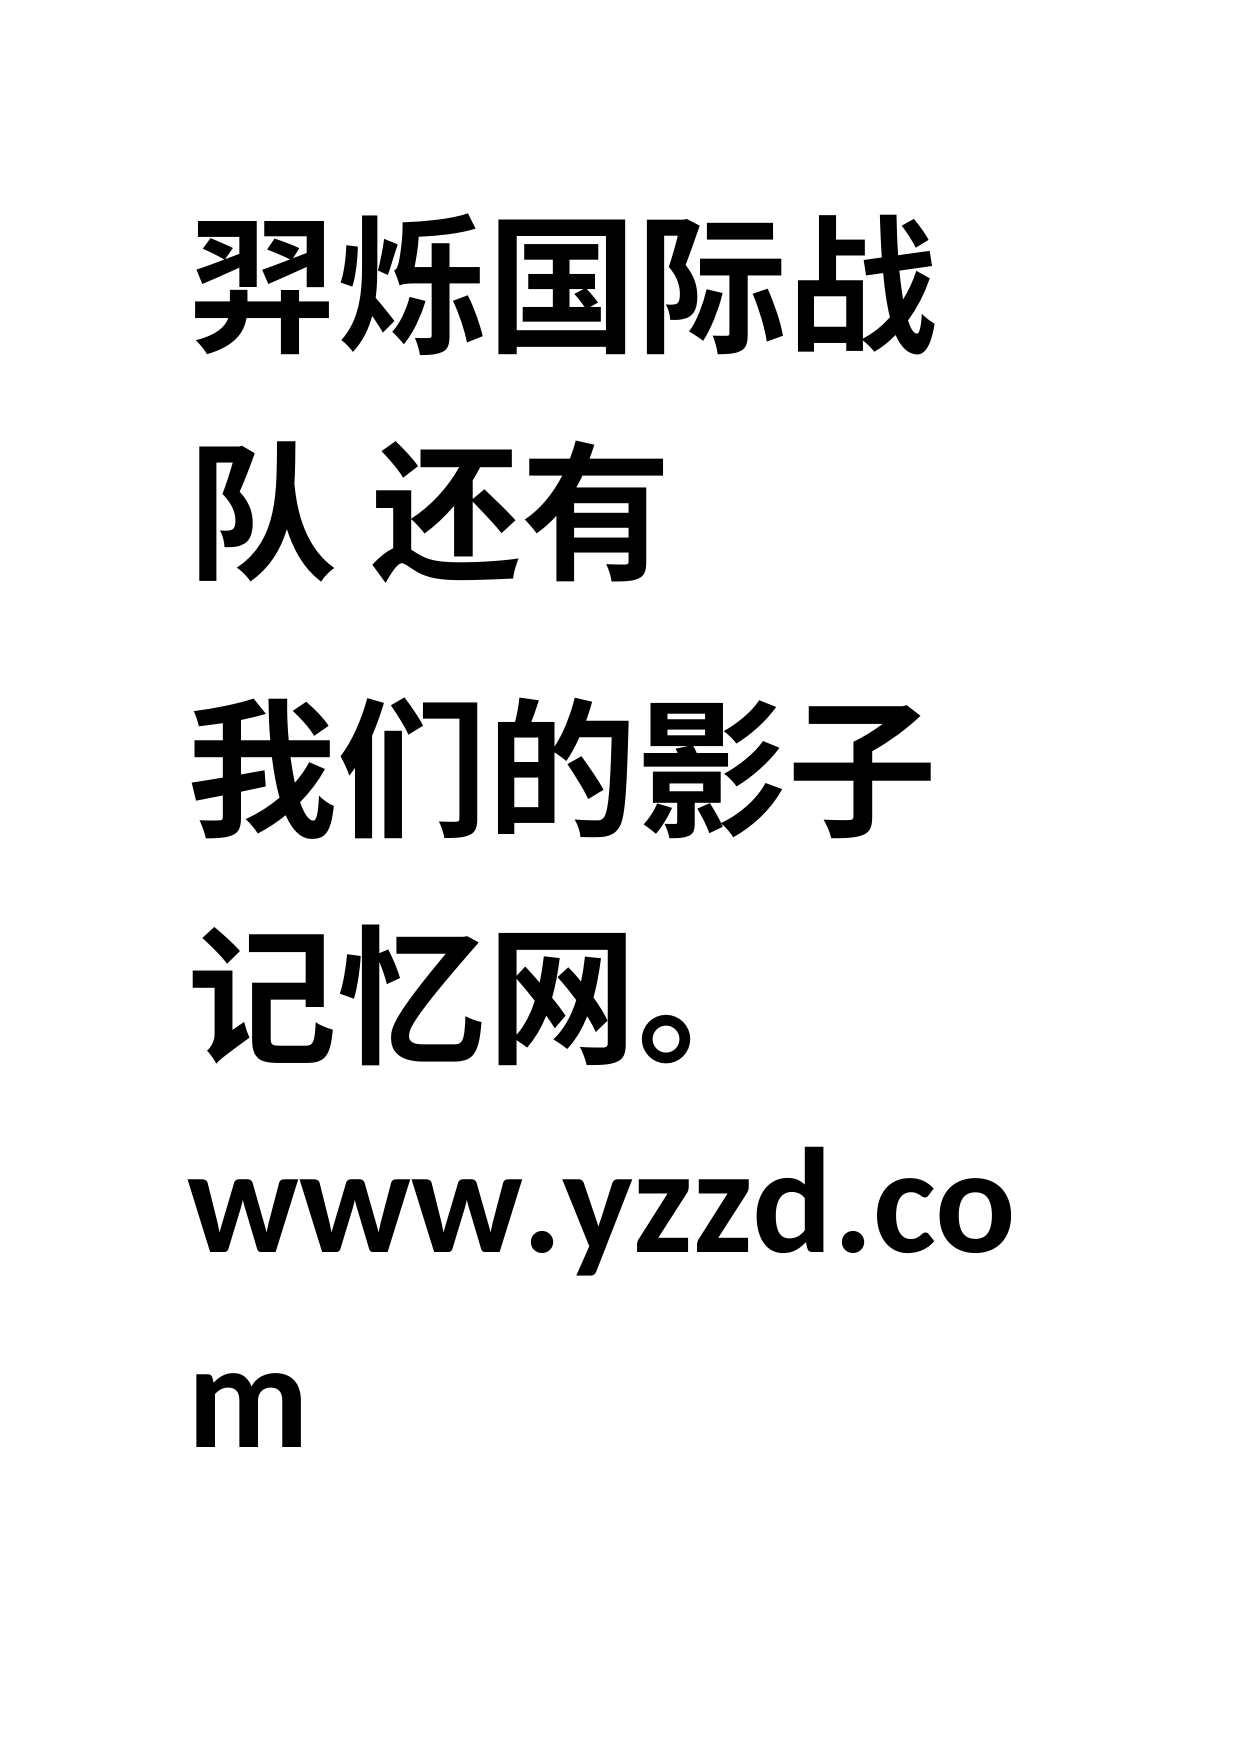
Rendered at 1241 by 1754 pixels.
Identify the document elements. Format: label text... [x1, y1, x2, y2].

text 羿烁国际战队 还有 [187, 162, 1053, 617]
text 我们的影子记忆网。www.yzzd.com [187, 646, 1053, 1491]
